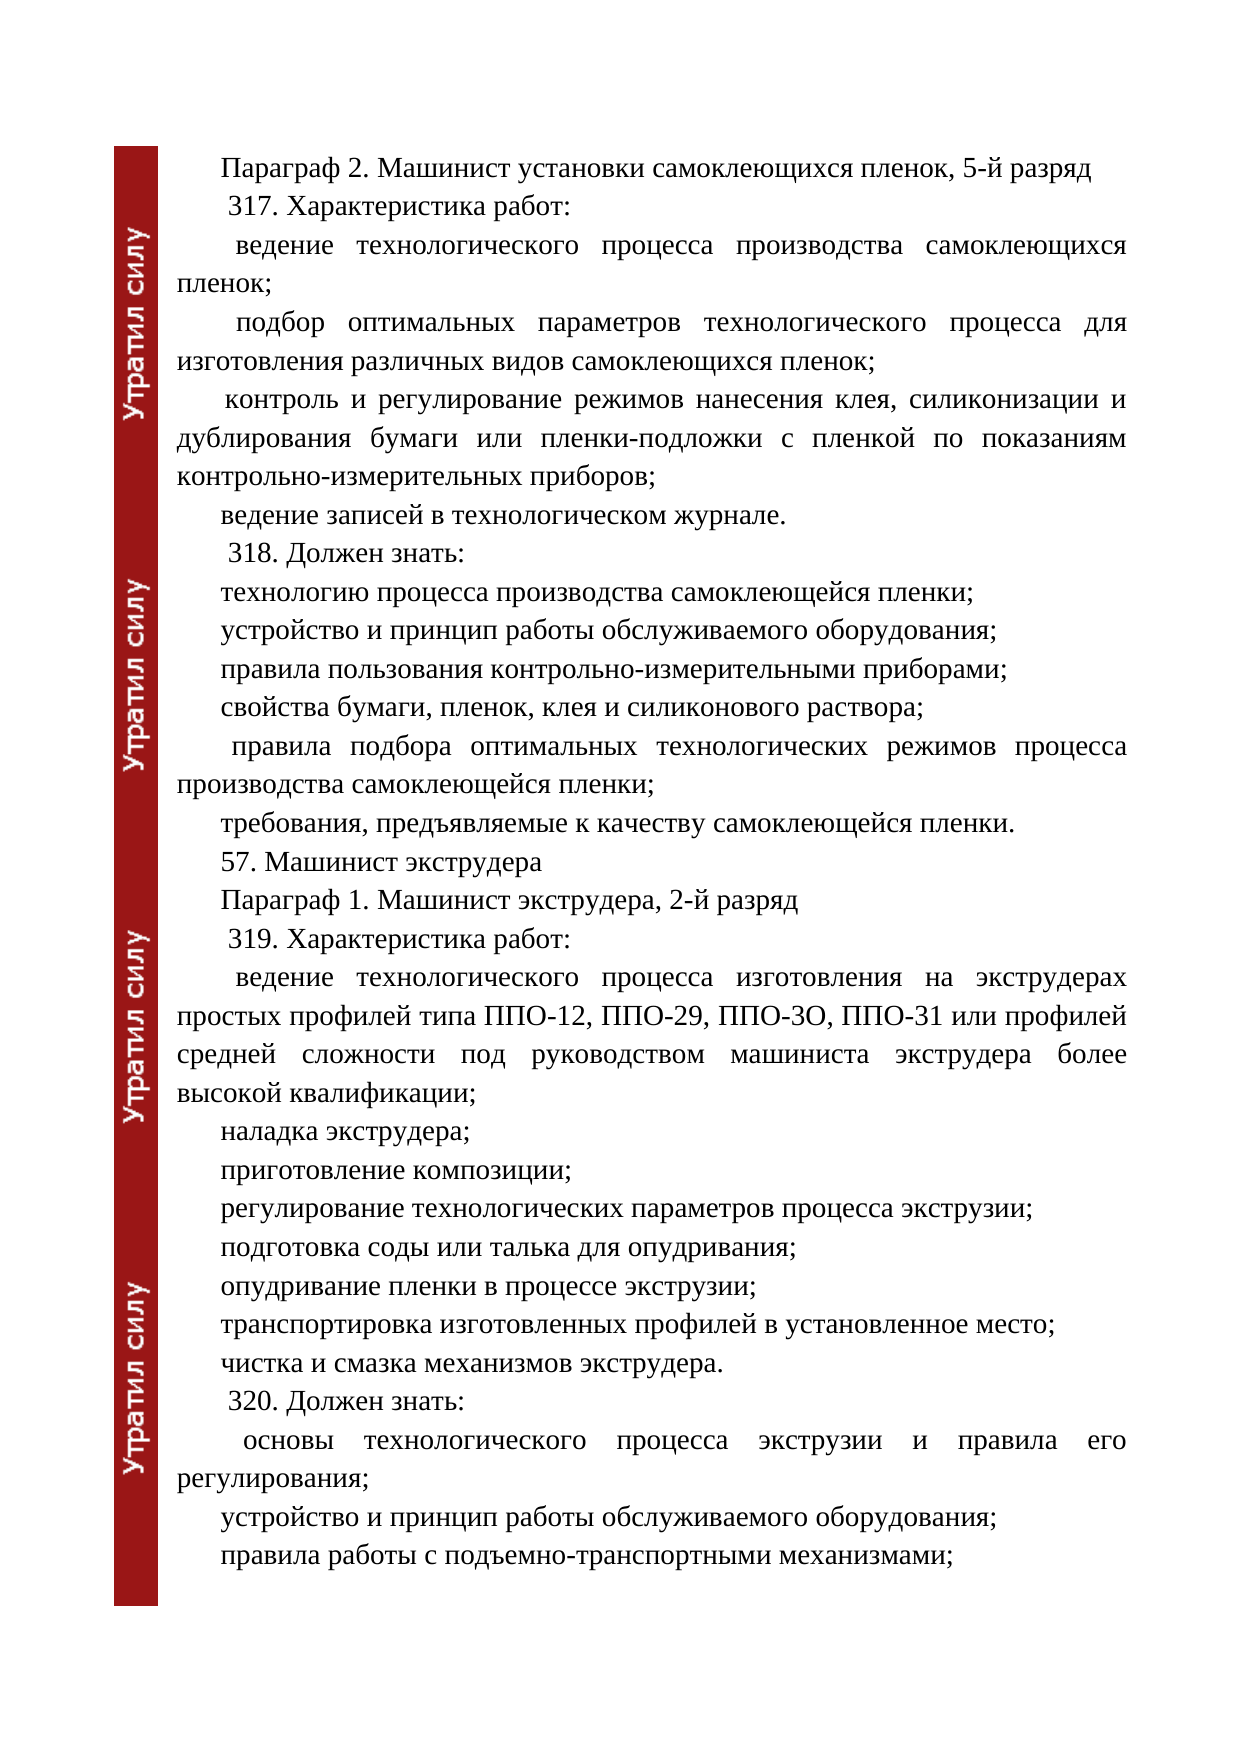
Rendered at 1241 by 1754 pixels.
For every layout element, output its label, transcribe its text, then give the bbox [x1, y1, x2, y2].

picture [114, 530, 158, 535]
picture [114, 1147, 158, 1152]
text ведение технологического процесса изготовления на экструдерах простых профилей типа ППО-12, ППО-29, ППО-3О, ППО-31 или профилей средней сложности под руководством машиниста экструдера более высокой квалификации; [112, 959, 1128, 1108]
text опудривание пленки в процессе экструзии; [112, 1268, 1128, 1301]
picture [114, 646, 158, 651]
text 318. Должен знать: [112, 535, 1128, 569]
picture [114, 183, 158, 188]
text Параграф 2. Машинист установки самоклеющихся пленок, 5-й разряд [112, 150, 1128, 183]
text Параграф 1. Машинист экструдера, 2-й разряд [112, 882, 1128, 916]
text устройство и принцип работы обслуживаемого оборудования; [112, 612, 1128, 646]
text правила работы с подъемно-транспортными механизмами; [112, 1537, 1128, 1571]
text 319. Характеристика работ: [112, 921, 1128, 954]
picture [114, 607, 158, 612]
text правила подбора оптимальных технологических режимов процесса производства самоклеющейся пленки; [112, 728, 1128, 800]
picture [114, 916, 158, 921]
picture [114, 1301, 158, 1306]
text 57. Машинист экструдера [112, 844, 1128, 877]
picture [114, 1417, 158, 1422]
text требования, предъявляемые к качеству самоклеющейся пленки. [112, 805, 1128, 839]
picture [114, 1378, 158, 1383]
text технологию процесса производства самоклеющейся пленки; [112, 574, 1128, 607]
text основы технологического процесса экструзии и правила его регулирования; [112, 1422, 1128, 1494]
text наладка экструдера; [112, 1113, 1128, 1147]
picture [114, 800, 158, 805]
picture [114, 222, 158, 227]
picture [114, 723, 158, 728]
picture [114, 492, 158, 497]
picture [114, 877, 158, 882]
picture [114, 1494, 158, 1499]
text устройство и принцип работы обслуживаемого оборудования; [112, 1499, 1128, 1532]
text ведение записей в технологическом журнале. [112, 497, 1128, 530]
text подбор оптимальных параметров технологического процесса для изготовления различных видов самоклеющихся пленок; [112, 304, 1128, 376]
picture [114, 1532, 158, 1537]
text регулирование технологических параметров процесса экструзии; [112, 1191, 1128, 1224]
picture [114, 299, 158, 304]
text правила пользования контрольно-измерительными приборами; [112, 651, 1128, 684]
picture [114, 1340, 158, 1345]
text транспортировка изготовленных профилей в установленное место; [112, 1306, 1128, 1340]
text чистка и смазка механизмов экструдера. [112, 1345, 1128, 1378]
picture [114, 146, 158, 150]
picture [114, 684, 158, 689]
text 320. Должен знать: [112, 1383, 1128, 1417]
picture [114, 1224, 158, 1229]
text 317. Характеристика работ: [112, 188, 1128, 222]
picture [114, 954, 158, 959]
picture [114, 569, 158, 574]
picture [114, 839, 158, 844]
text свойства бумаги, пленок, клея и силиконового раствора; [112, 689, 1128, 723]
picture [114, 1108, 158, 1113]
text ведение технологического процесса производства самоклеющихся пленок; [112, 227, 1128, 299]
text подготовка соды или талька для опудривания; [112, 1229, 1128, 1263]
text приготовление композиции; [112, 1152, 1128, 1186]
picture [114, 1263, 158, 1268]
picture [114, 1571, 158, 1606]
text контроль и регулирование режимов нанесения клея, силиконизации и дублирования бумаги или пленки-подложки с пленкой по показаниям контрольно-измерительных приборов; [112, 381, 1128, 492]
picture [114, 376, 158, 381]
picture [114, 1186, 158, 1191]
